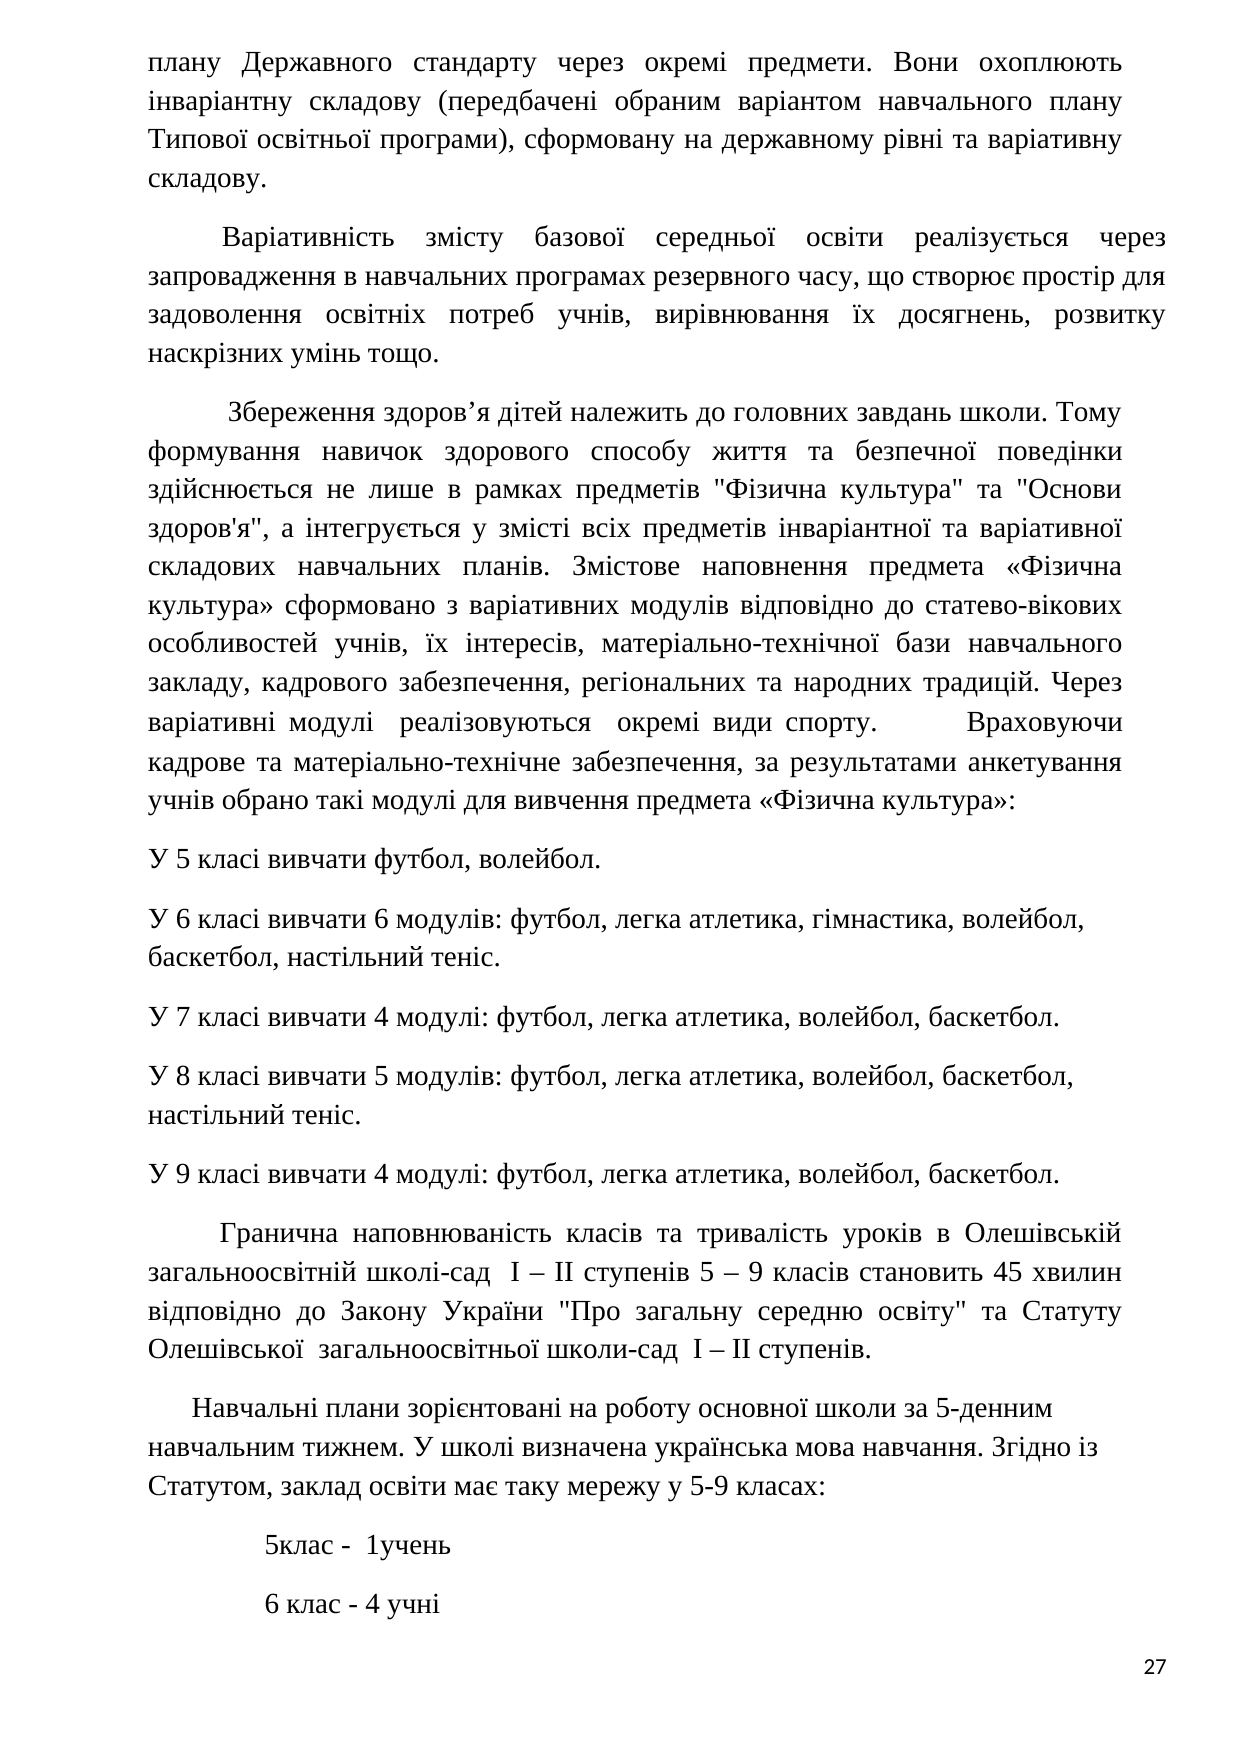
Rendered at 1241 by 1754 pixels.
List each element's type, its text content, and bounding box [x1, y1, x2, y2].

text У 8 класі вивчати 5 модулів: футбол, легка атлетика, волейбол, баскетбол, настільний теніс. [148, 1058, 1167, 1130]
text У 7 класі вивчати 4 модулі: футбол, легка атлетика, волейбол, баскетбол. [148, 999, 1167, 1032]
text 6 клас - 4 учні [148, 1586, 1167, 1620]
text 5клас - 1учень [148, 1527, 1167, 1561]
text У 5 класі вивчати футбол, волейбол. [148, 842, 1123, 875]
text Варіативність змісту базової середньої освіти реалізується через запровадження в навчальних програмах резервного часу, що створює простір для задоволення освітніх потреб учнів, вирівнювання їх досягнень, розвитку наскрізних умінь тощо. [148, 219, 1167, 368]
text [148, 44, 1123, 193]
text Навчальні плани зорієнтовані на роботу основної школи за 5-денним навчальним тижнем. У школі визначена українська мова навчання. Згідно із Статутом, заклад освіти має таку мережу у 5-9 класах: [148, 1391, 1167, 1501]
text Збереження здоров’я дітей належить до головних завдань школи. Тому формування навичок здорового способу життя та безпечної поведінки здійснюється не лише в рамках предметів "Фізична культура" та "Основи здоров'я", а інтегрується у змісті всіх предметів інваріантної та варіативної складових навчальних планів. Змістове наповнення предмета «Фізична культура» сформовано з варіативних модулів відповідно до статево-вікових особливостей учнів, їх інтересів, матеріально-технічної бази навчального закладу, кадрового забезпечення, регіональних та народних традицій. Через варіативні модулі реалізовуються окремі види спорту. Враховуючи кадрове та матеріально-технічне забезпечення, за результатами анкетування учнів обрано такі модулі для вивчення предмета «Фізична культура»: [148, 394, 1123, 816]
text У 9 класі вивчати 4 модулі: футбол, легка атлетика, волейбол, баскетбол. [148, 1156, 1167, 1190]
text Гранична наповнюваність класів та тривалість уроків в Олешівській загальноосвітній школі-сад І – ІІ ступенів 5 – 9 класів становить 45 хвилин відповідно до Закону України "Про загальну середню освіту" та Статуту Олешівської загальноосвітньої школи-сад І – ІІ ступенів. [148, 1216, 1123, 1365]
text У 6 класі вивчати 6 модулів: футбол, легка атлетика, гімнастика, волейбол, баскетбол, настільний теніс. [148, 901, 1167, 973]
